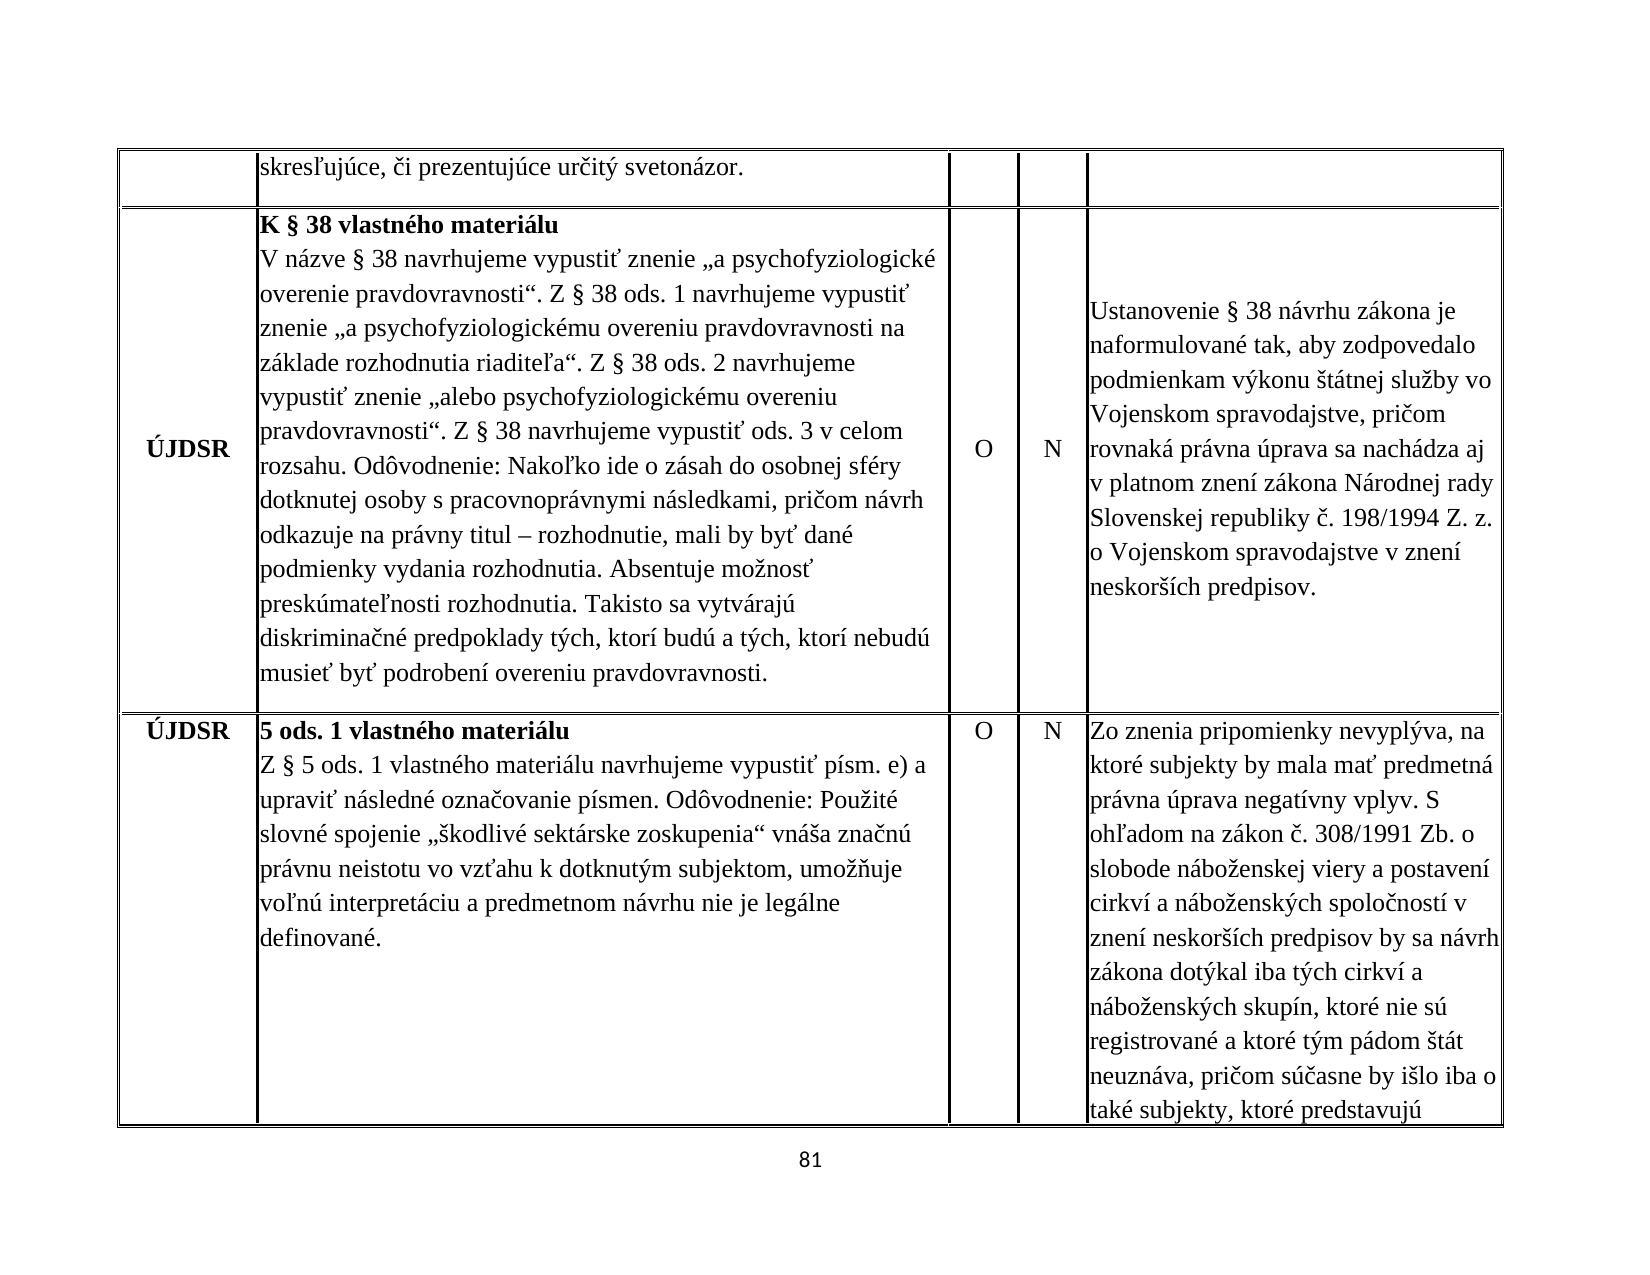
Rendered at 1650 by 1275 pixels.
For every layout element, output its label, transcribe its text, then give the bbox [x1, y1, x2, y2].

table_cell N [1018, 151, 1087, 206]
table_cell N [1018, 715, 1087, 1124]
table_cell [1087, 151, 1501, 206]
table_cell ÚJDSR [118, 712, 257, 1124]
table_cell ÚJDSR [118, 206, 257, 712]
table_cell O [949, 151, 1018, 206]
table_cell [257, 149, 949, 206]
table_cell N [1020, 209, 1086, 712]
table_cell O [951, 209, 1017, 712]
table_cell Ustanovenie § 38 návrhu zákona je naformulované tak, aby zodpovedalo podmienkam výkonu štátnej služby vo Vojenskom spravodajstve, pričom rovnaká právna úprava sa nachádza aj v platnom znení zákona Národnej rady Slovenskej republiky č. 198/1994 Z. z. o Vojenskom spravodajstve v znení neskorších predpisov. [1087, 206, 1502, 712]
table_cell O [949, 715, 1018, 1124]
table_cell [257, 715, 949, 1124]
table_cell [1087, 712, 1502, 1124]
table_cell ÚJDSR [120, 151, 257, 206]
table_cell K § 38 vlastného materiálu V názve § 38 navrhujeme vypustiť znenie „a psychofyziologické overenie pravdovravnosti“. Z § 38 ods. 1 navrhujeme vypustiť znenie „a psychofyziologickému overeniu pravdovravnosti na základe rozhodnutia riaditeľa“. Z § 38 ods. 2 navrhujeme vypustiť znenie „alebo psychofyziologickému overeniu pravdovravnosti“. Z § 38 navrhujeme vypustiť ods. 3 v celom rozsahu. Odôvodnenie: Nakoľko ide o zásah do osobnej sféry dotknutej osoby s pracovnoprávnymi následkami, pričom návrh odkazuje na právny titul – rozhodnutie, mali by byť dané podmienky vydania rozhodnutia. Absentuje možnosť preskúmateľnosti rozhodnutia. Takisto sa vytvárajú diskriminačné predpoklady tých, ktorí budú a tých, ktorí nebudú musieť byť podrobení overeniu pravdovravnosti. [259, 209, 948, 712]
